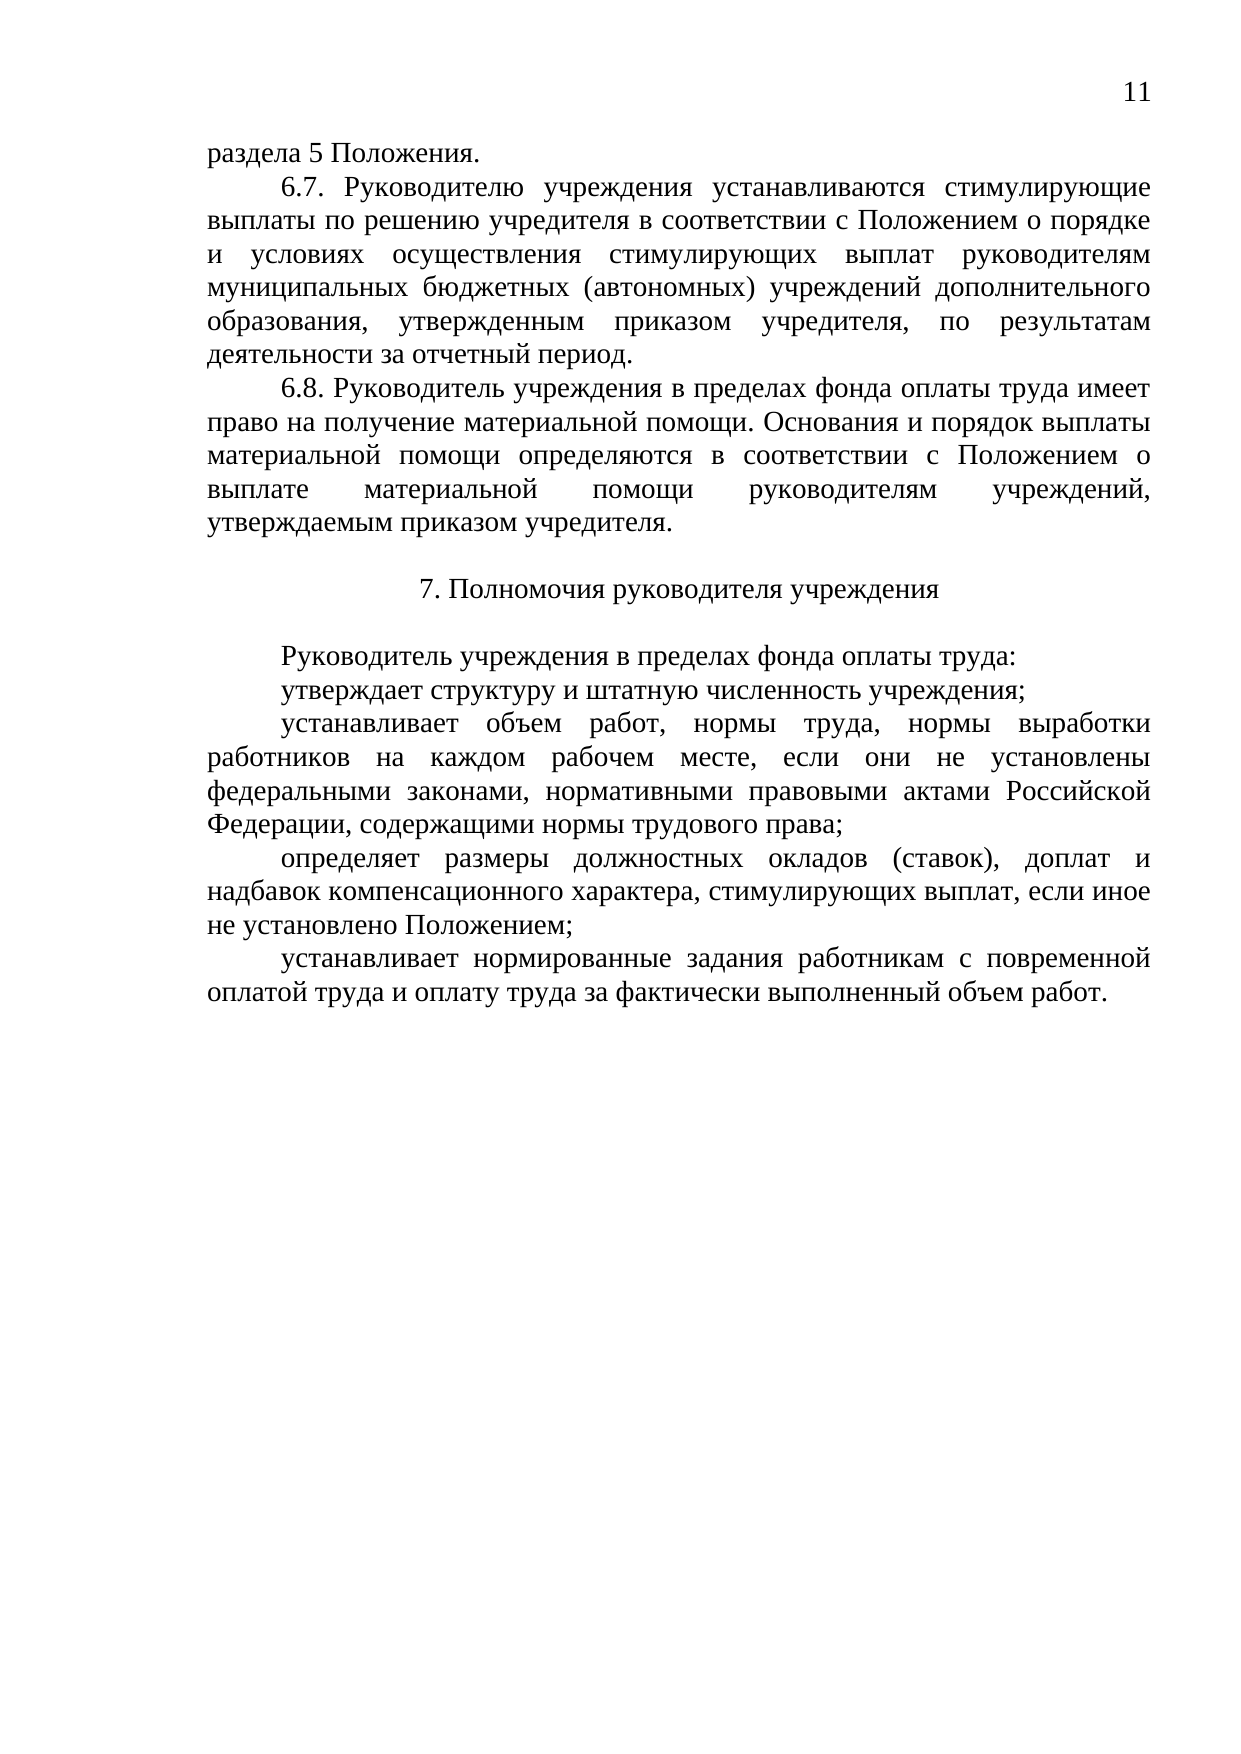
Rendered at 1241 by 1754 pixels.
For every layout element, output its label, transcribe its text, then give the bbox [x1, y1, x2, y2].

text 7. Полномочия руководителя учреждения [207, 571, 1152, 605]
text 6.8. Руководитель учреждения в пределах фонда оплаты труда имеет право на получение материальной помощи. Основания и порядок выплаты материальной помощи определяются в соответствии с Положением о выплате материальной помощи руководителям учреждений, утверждаемым приказом учредителя. [207, 370, 1152, 538]
text Руководитель учреждения в пределах фонда оплаты труда: [207, 638, 1152, 672]
text утверждает структуру и штатную численность учреждения; [207, 672, 1152, 706]
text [207, 135, 1152, 169]
text определяет размеры должностных окладов (ставок), доплат и надбавок компенсационного характера, стимулирующих выплат, если иное не установлено Положением; [207, 840, 1152, 940]
text устанавливает объем работ, нормы труда, нормы выработки работников на каждом рабочем месте, если они не установлены федеральными законами, нормативными правовыми актами Российской Федерации, содержащими нормы трудового права; [207, 706, 1152, 840]
text устанавливает нормированные задания работникам с повременной оплатой труда и оплату труда за фактически выполненный объем работ. [207, 940, 1152, 1007]
text 6.7. Руководителю учреждения устанавливаются стимулирующие выплаты по решению учредителя в соответствии с Положением о порядке и условиях осуществления стимулирующих выплат руководителям муниципальных бюджетных (автономных) учреждений дополнительного образования, утвержденным приказом учредителя, по результатам деятельности за отчетный период. [207, 169, 1152, 370]
